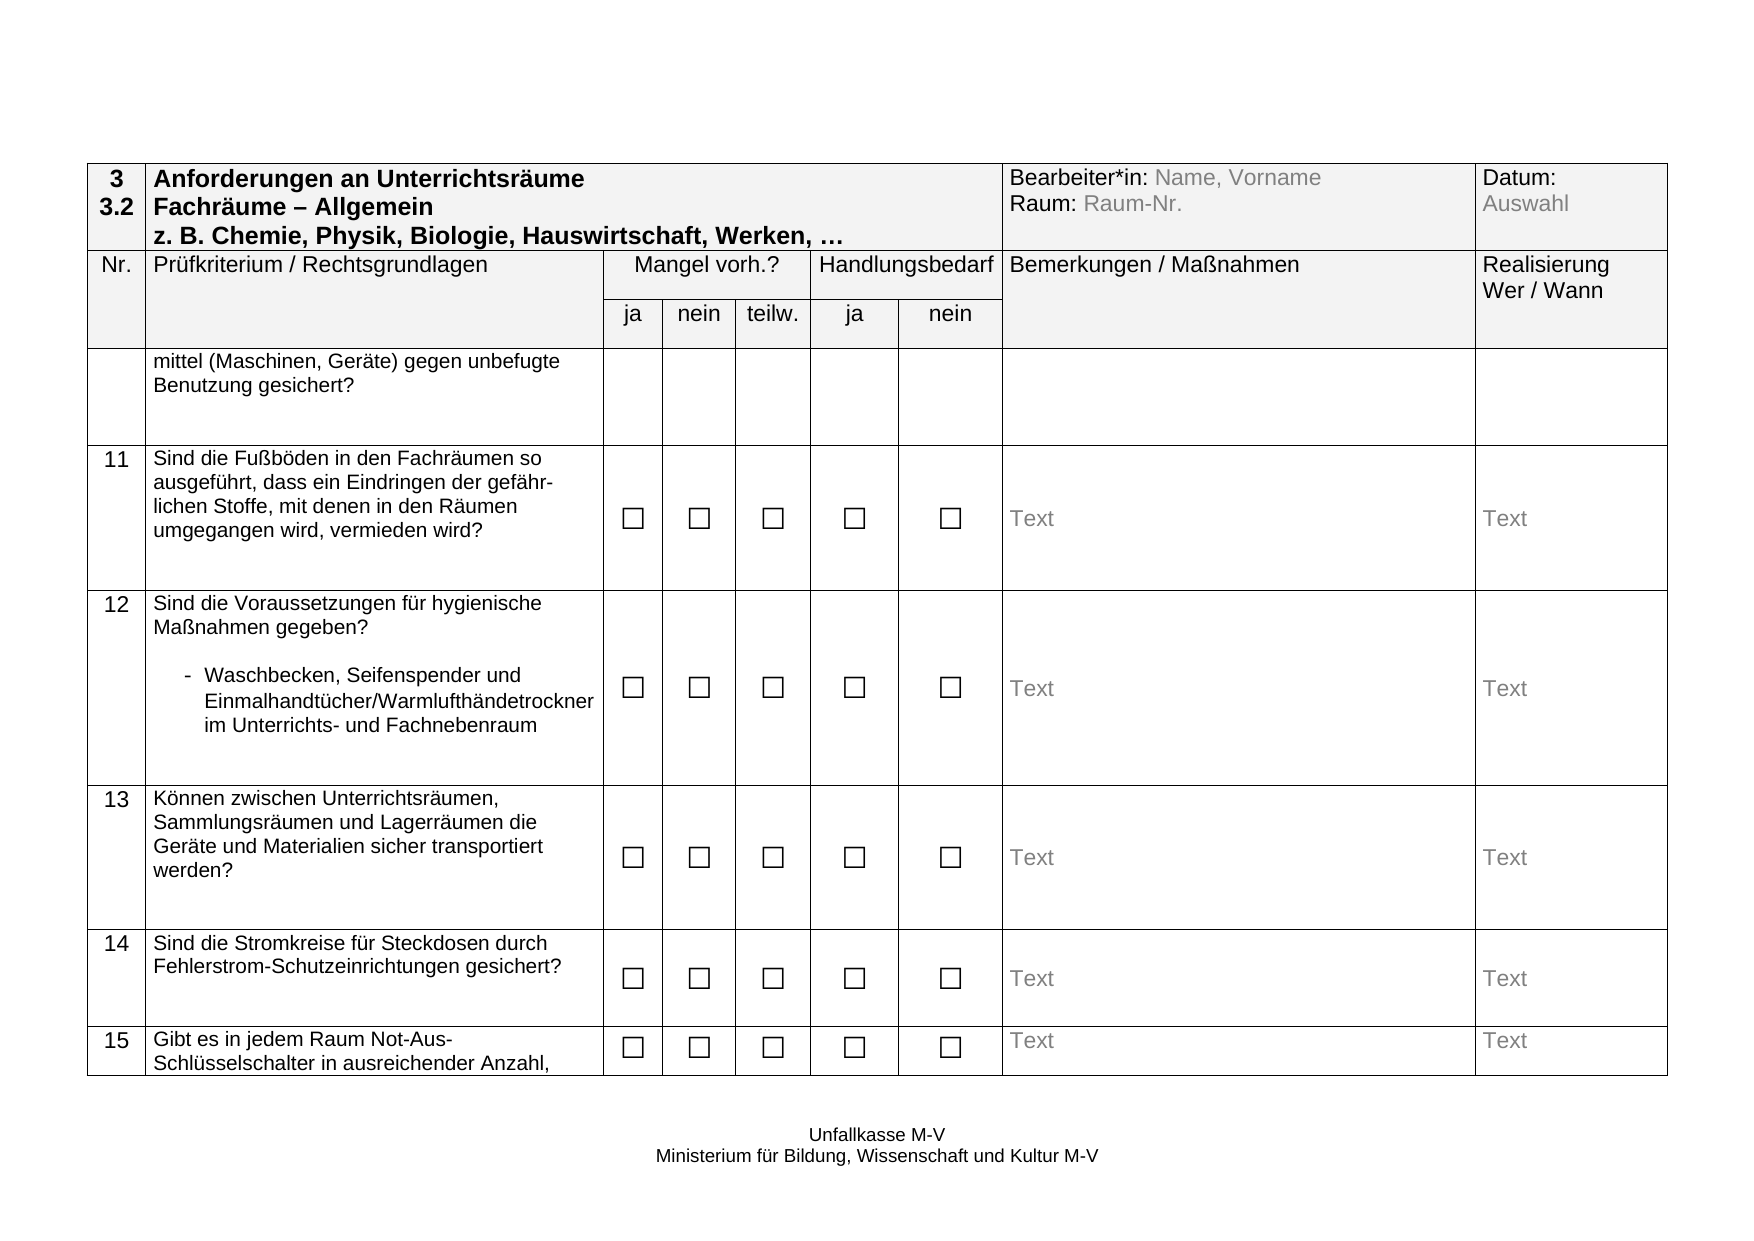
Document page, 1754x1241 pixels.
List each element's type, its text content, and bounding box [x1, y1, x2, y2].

table_cell 14 [88, 930, 145, 1026]
table_cell 15 [88, 1027, 145, 1075]
table_cell Realisierung Wer / Wann [1476, 251, 1667, 348]
table_cell nein [899, 300, 1002, 348]
table_cell Prüfkriterium / Rechtsgrundlagen [146, 251, 603, 348]
table_cell Sind die Voraussetzungen für hygienische Maßnahmen gegeben? Waschbecken, Seifenspender und Einmalhandtücher/Warmlufthändetrockner im Unterrichts- und Fachnebenraum [146, 591, 603, 784]
table_cell Sind die Fußböden in den Fachräumen so ausgeführt, dass ein Eindringen der gefähr- lichen Stoffe, mit denen in den Räumen umgegangen wird, vermieden wird? [146, 446, 603, 590]
table_cell teilw. [736, 300, 810, 348]
table_cell 12 [88, 591, 145, 784]
table_cell nein [663, 300, 735, 348]
table_cell 13 [88, 786, 145, 929]
table_header Anforderungen an Unterrichtsräume Fachräume – Allgemein z. B. Chemie, Physik, Biologie, Hauswirtschaft, Werken, … [146, 164, 1002, 250]
table_cell Handlungsbedarf [811, 251, 1002, 299]
table_cell Mangel vorh.? [604, 251, 810, 299]
table_cell 10 [88, 349, 145, 445]
table_cell Nr. [88, 251, 145, 348]
table_cell ja [811, 300, 898, 348]
table_header 3 3.2 [88, 164, 145, 250]
table_header Bearbeiter*in: Raum: [1003, 164, 1475, 250]
table_cell Bemerkungen / Maßnahmen [1003, 251, 1475, 348]
table_cell Sind die Stromkreise für Steckdosen durch Fehlerstrom-Schutzeinrichtungen gesichert? [146, 930, 603, 1026]
table_cell 11 [88, 446, 145, 590]
table_header Datum: [1476, 164, 1667, 250]
table_cell ja [604, 300, 662, 348]
table_cell Können zwischen Unterrichtsräumen, Sammlungsräumen und Lagerräumen die Geräte und Materialien sicher transportiert werden? [146, 786, 603, 929]
